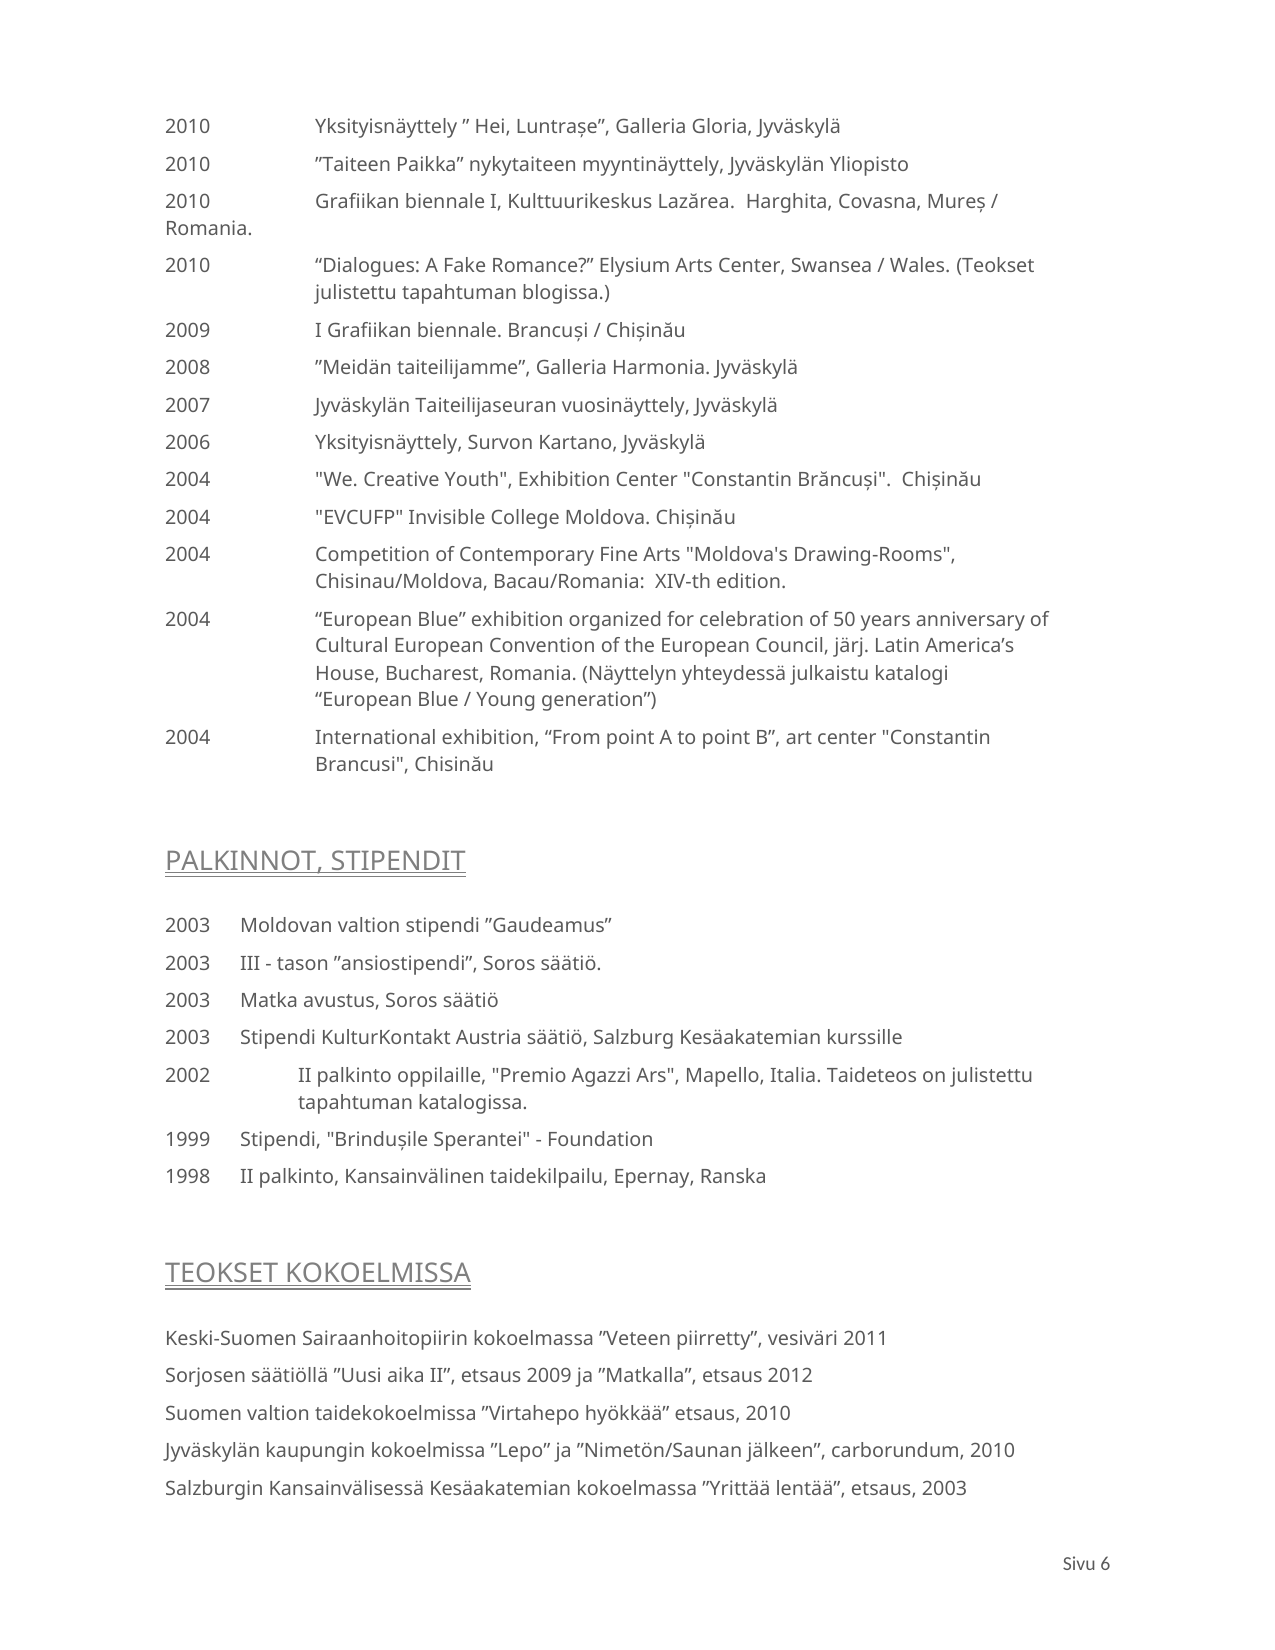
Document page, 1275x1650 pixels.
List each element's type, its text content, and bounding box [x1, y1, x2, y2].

text 2009 I Grafiikan biennale. Brancuși / Chișinău [165, 316, 1050, 343]
text Jyväskylän kaupungin kokoelmissa ”Lepo” ja ”Nimetön/Saunan jälkeen”, carborundum, 2010 [165, 1436, 1050, 1463]
text 2003 Matka avustus, Soros säätiö [165, 986, 1050, 1013]
text 2010 ”Taiteen Paikka” nykytaiteen myyntinäyttely, Jyväskylän Yliopisto [165, 150, 1050, 177]
text 2003 Moldovan valtion stipendi ”Gaudeamus” [165, 911, 1050, 938]
text 2004 "EVCUFP" Invisible College Moldova. Chișinău [165, 503, 1050, 530]
text Suomen valtion taidekokoelmissa ”Virtahepo hyökkää” etsaus, 2010 [165, 1399, 1050, 1426]
text 2004 International exhibition, “From point A to point B”, art center "Constantin Brancusi", Chisinău [165, 723, 1050, 777]
text 2010 Grafiikan biennale I, Kulttuurikeskus Lazărea. Harghita, Covasna, Mureș / Romania. [165, 187, 1050, 241]
text palkinnot, stipendit [165, 844, 1050, 877]
text 2010 “Dialogues: A Fake Romance?” Elysium Arts Center, Swansea / Wales. (Teokset julistettu tapahtuman blogissa.) [165, 252, 1050, 306]
text 2004 Competition of Contemporary Fine Arts "Moldova's Drawing-Rooms", Chisinau/Moldova, Bacau/Romania: XIV-th edition. [165, 540, 1050, 594]
text 2002 II palkinto oppilaille, "Premio Agazzi Ars", Mapello, Italia. Taideteos on julistettu tapahtuman katalogissa. [165, 1061, 1050, 1115]
text 2004 “European Blue” exhibition organized for celebration of 50 years anniversary of Cultural European Convention of the European Council, järj. Latin America’s House, Bucharest, Romania. (Näyttelyn yhteydessä julkaistu katalogi “European Blue / Young generation”) [165, 605, 1050, 713]
text 2003 III - tason ”ansiostipendi”, Soros säätiö. [165, 949, 1050, 976]
text 2003 Stipendi KulturKontakt Austria säätiö, Salzburg Kesäakatemian kurssille [165, 1024, 1050, 1051]
text Teokset kokoelmissa [165, 1256, 1050, 1289]
text Salzburgin Kansainvälisessä Kesäakatemian kokoelmassa ”Yrittää lentää”, etsaus, 2003 [165, 1474, 1050, 1501]
text 2010 Yksityisnäyttely ” Hei, Luntrașe”, Galleria Gloria, Jyväskylä [165, 112, 1050, 139]
text 1998 II palkinto, Kansainvälinen taidekilpailu, Epernay, Ranska [165, 1163, 1050, 1190]
text 2004 "We. Creative Youth", Exhibition Center "Constantin Brăncuși". Chișinău [165, 466, 1050, 493]
text 2007 Jyväskylän Taiteilijaseuran vuosinäyttely, Jyväskylä [165, 391, 1050, 418]
text Keski-Suomen Sairaanhoitopiirin kokoelmassa ”Veteen piirretty”, vesiväri 2011 [165, 1324, 1050, 1351]
text 2006 Yksityisnäyttely, Survon Kartano, Jyväskylä [165, 428, 1050, 455]
text 1999 Stipendi, "Brindușile Sperantei" - Foundation [165, 1125, 1050, 1152]
text 2008 ”Meidän taiteilijamme”, Galleria Harmonia. Jyväskylä [165, 353, 1050, 380]
text Sorjosen säätiöllä ”Uusi aika II”, etsaus 2009 ja ”Matkalla”, etsaus 2012 [165, 1362, 1050, 1388]
